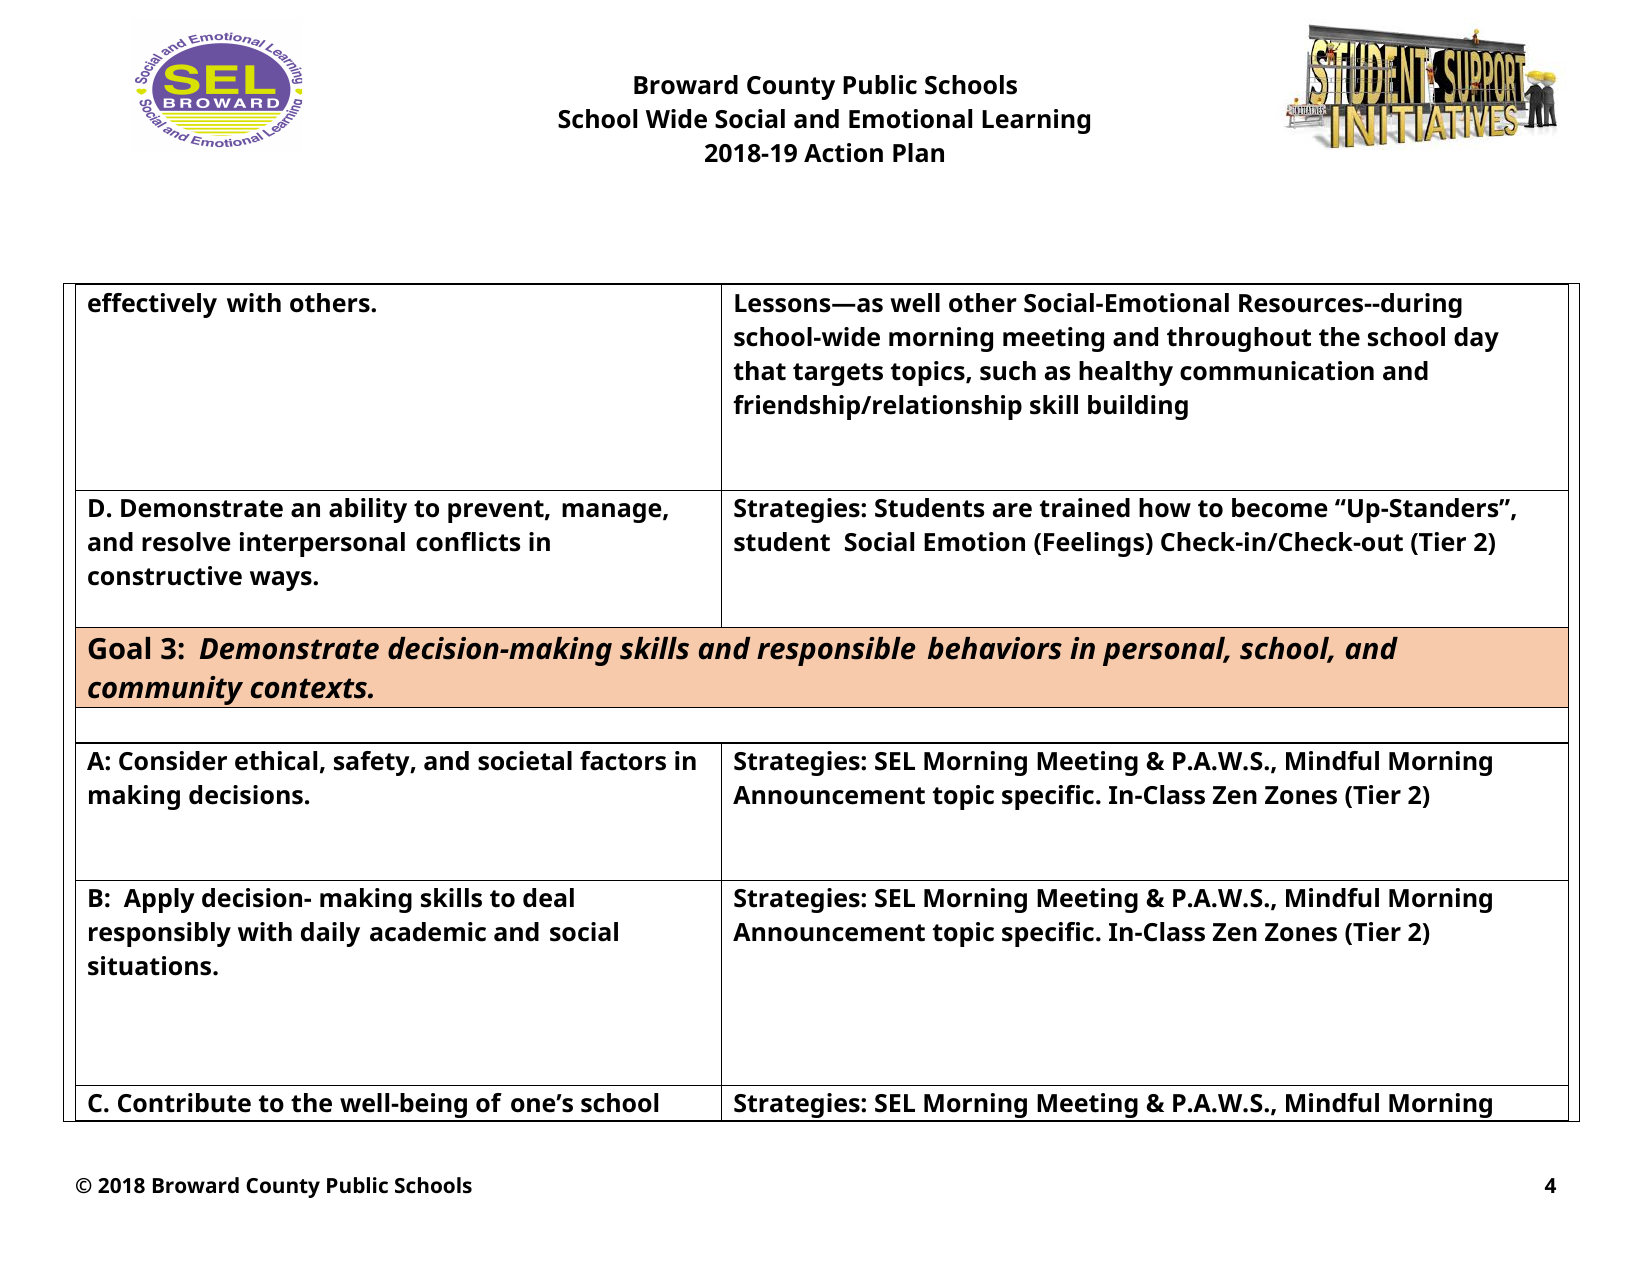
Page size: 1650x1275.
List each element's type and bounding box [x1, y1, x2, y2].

picture [131, 18, 302, 153]
table_cell [1569, 284, 1579, 1121]
picture [1275, 18, 1571, 152]
table_cell [64, 284, 75, 1121]
